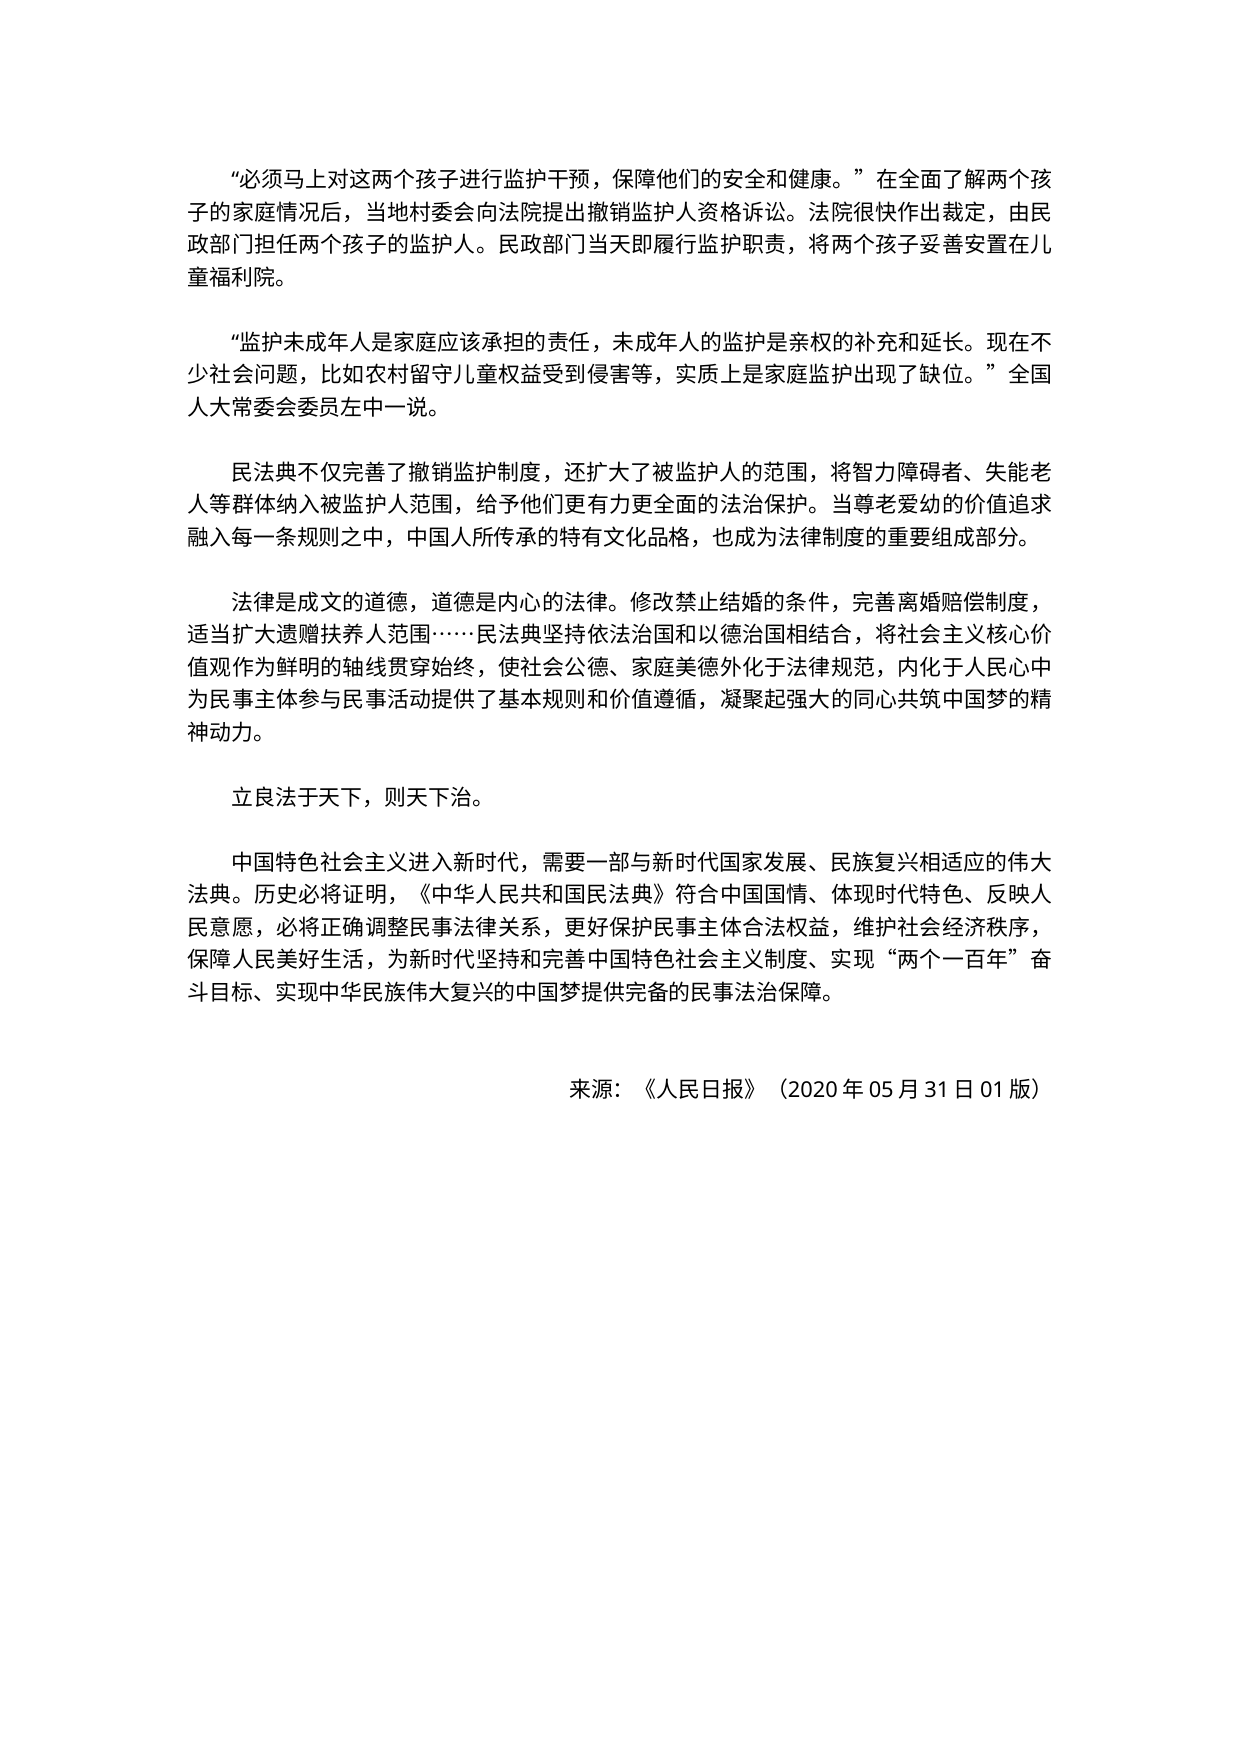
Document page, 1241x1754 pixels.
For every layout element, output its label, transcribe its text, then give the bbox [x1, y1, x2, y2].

text 民法典不仅完善了撤销监护制度，还扩大了被监护人的范围，将智力障碍者、失能老人等群体纳入被监护人范围，给予他们更有力更全面的法治保护。当尊老爱幼的价值追求融入每一条规则之中，中国人所传承的特有文化品格，也成为法律制度的重要组成部分。 [187, 454, 1053, 552]
text 立良法于天下，则天下治。 [187, 779, 1053, 812]
text “必须马上对这两个孩子进行监护干预，保障他们的安全和健康。”在全面了解两个孩子的家庭情况后，当地村委会向法院提出撤销监护人资格诉讼。法院很快作出裁定，由民政部门担任两个孩子的监护人。民政部门当天即履行监护职责，将两个孩子妥善安置在儿童福利院。 [187, 162, 1053, 292]
text 中国特色社会主义进入新时代，需要一部与新时代国家发展、民族复兴相适应的伟大法典。历史必将证明，《中华人民共和国民法典》符合中国国情、体现时代特色、反映人民意愿，必将正确调整民事法律关系，更好保护民事主体合法权益，维护社会经济秩序，保障人民美好生活，为新时代坚持和完善中国特色社会主义制度、实现“两个一百年”奋斗目标、实现中华民族伟大复兴的中国梦提供完备的民事法治保障。 [187, 844, 1053, 1007]
text 来源：《人民日报》（2020年05月31日01版） [187, 1072, 1053, 1104]
text “监护未成年人是家庭应该承担的责任，未成年人的监护是亲权的补充和延长。现在不少社会问题，比如农村留守儿童权益受到侵害等，实质上是家庭监护出现了缺位。”全国人大常委会委员左中一说。 [187, 324, 1053, 422]
text 法律是成文的道德，道德是内心的法律。修改禁止结婚的条件，完善离婚赔偿制度，适当扩大遗赠扶养人范围……民法典坚持依法治国和以德治国相结合，将社会主义核心价值观作为鲜明的轴线贯穿始终，使社会公德、家庭美德外化于法律规范，内化于人民心中，为民事主体参与民事活动提供了基本规则和价值遵循，凝聚起强大的同心共筑中国梦的精神动力。 [187, 584, 1053, 747]
